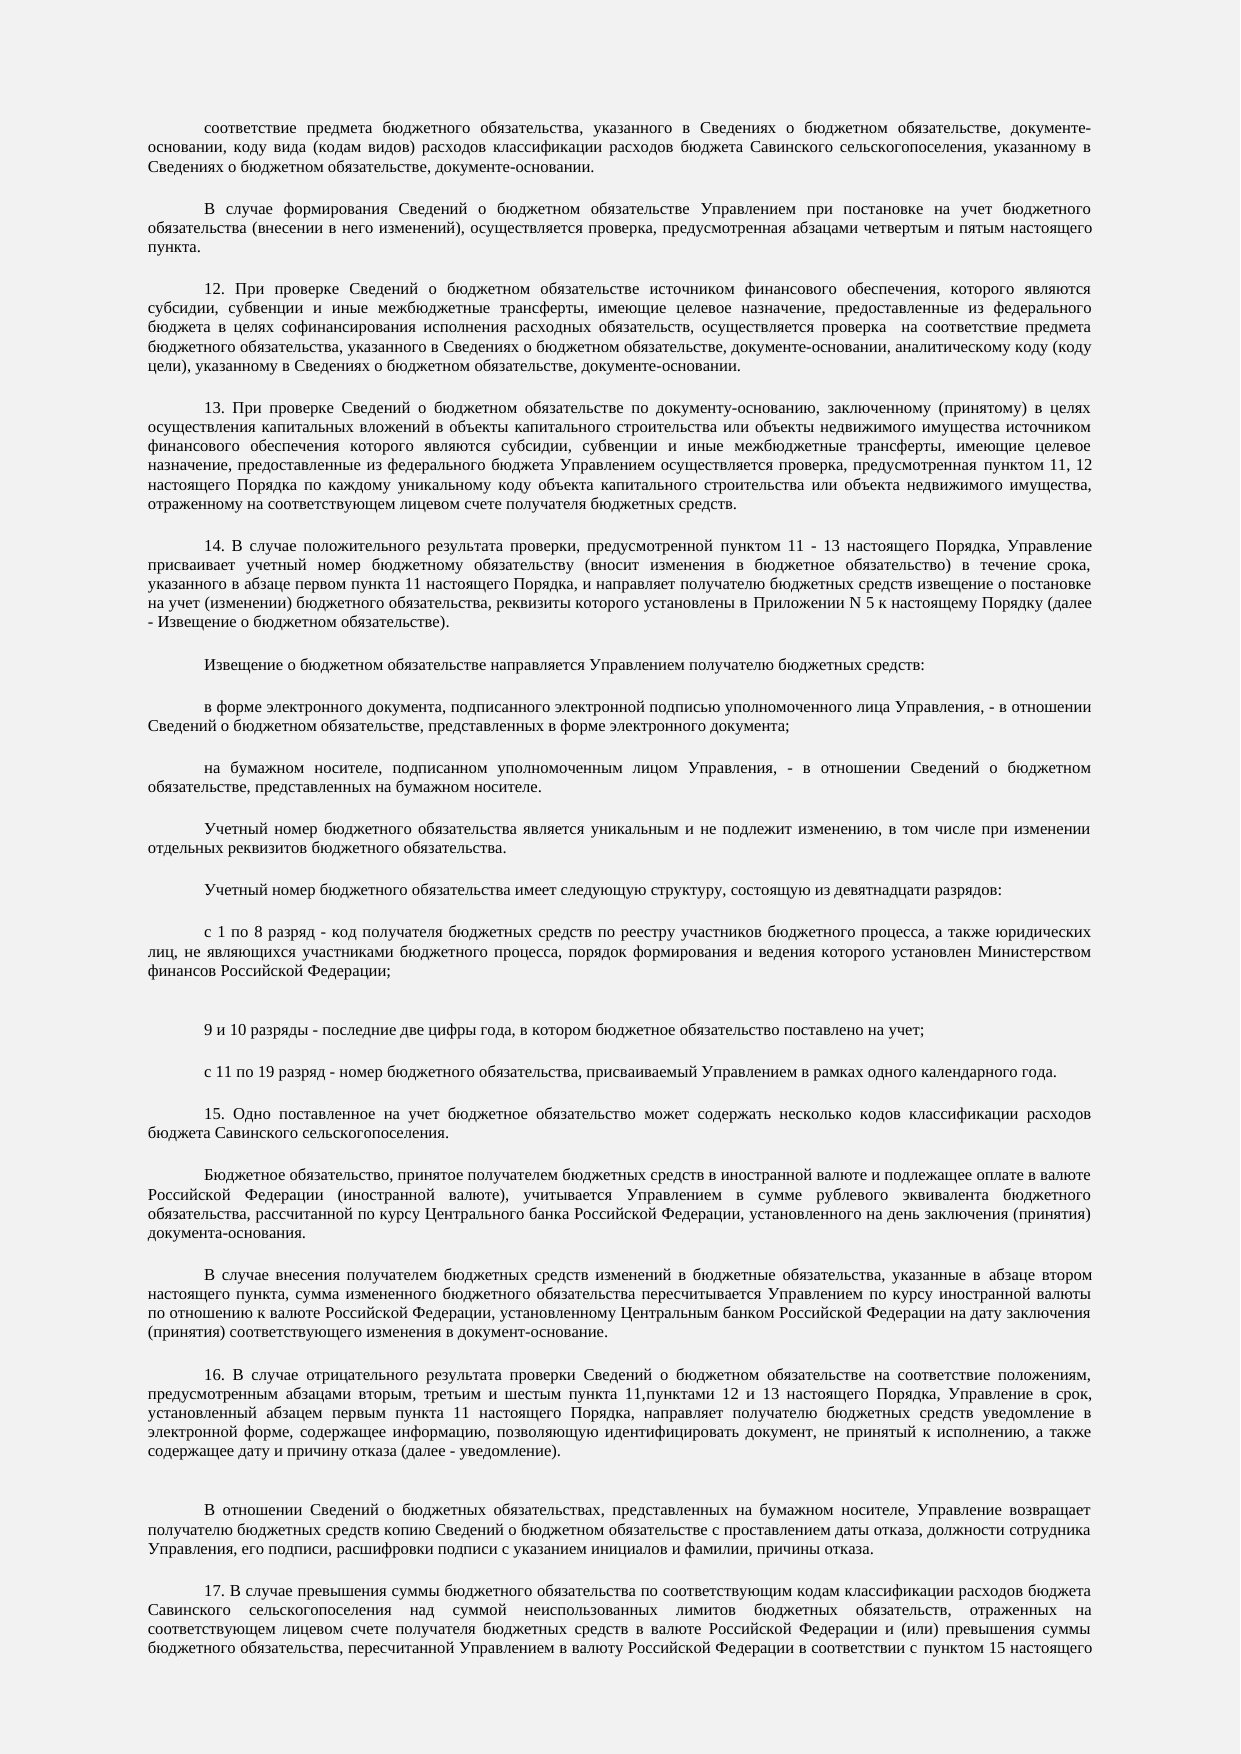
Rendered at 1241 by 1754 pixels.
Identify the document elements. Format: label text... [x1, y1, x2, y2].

text 14. В случае положительного результата проверки, предусмотренной пунктом 11 - 13 настоящего Порядка, Управление присваивает учетный номер бюджетному обязательству (вносит изменения в бюджетное обязательство) в течение срока, указанного в абзаце первом пункта 11 настоящего Порядка, и направляет получателю бюджетных средств извещение о постановке на учет (изменении) бюджетного обязательства, реквизиты которого установлены в Приложении N 5 к настоящему Порядку (далее - Извещение о бюджетном обязательстве). [148, 536, 1092, 631]
text В случае внесения получателем бюджетных средств изменений в бюджетные обязательства, указанные в абзаце втором настоящего пункта, сумма измененного бюджетного обязательства пересчитывается Управлением по курсу иностранной валюты по отношению к валюте Российской Федерации, установленному Центральным банком Российской Федерации на дату заключения (принятия) соответствующего изменения в документ-основание. [148, 1265, 1092, 1341]
text Извещение о бюджетном обязательстве направляется Управлением получателю бюджетных средств: [148, 654, 1092, 673]
text 12. При проверке Сведений о бюджетном обязательстве источником финансового обеспечения, которого являются субсидии, субвенции и иные межбюджетные трансферты, имеющие целевое назначение, предоставленные из федерального бюджета в целях софинансирования исполнения расходных обязательств, осуществляется проверка на соответствие предмета бюджетного обязательства, указанного в Сведениях о бюджетном обязательстве, документе-основании, аналитическому коду (коду цели), указанному в Сведениях о бюджетном обязательстве, документе-основании. [148, 279, 1092, 375]
text Учетный номер бюджетного обязательства является уникальным и не подлежит изменению, в том числе при изменении отдельных реквизитов бюджетного обязательства. [148, 819, 1092, 857]
text с 11 по 19 разряд - номер бюджетного обязательства, присваиваемый Управлением в рамках одного календарного года. [148, 1062, 1092, 1081]
text 15. Одно поставленное на учет бюджетное обязательство может содержать несколько кодов классификации расходов бюджета Савинского сельскогопоселения. [148, 1104, 1092, 1142]
text 9 и 10 разряды - последние две цифры года, в котором бюджетное обязательство поставлено на учет; [148, 1020, 1092, 1039]
text В отношении Сведений о бюджетных обязательствах, представленных на бумажном носителе, Управление возвращает получателю бюджетных средств копию Сведений о бюджетном обязательстве с проставлением даты отказа, должности сотрудника Управления, его подписи, расшифровки подписи с указанием инициалов и фамилии, причины отказа. [148, 1500, 1092, 1558]
text с 1 по 8 разряд - код получателя бюджетных средств по реестру участников бюджетного процесса, а также юридических лиц, не являющихся участниками бюджетного процесса, порядок формирования и ведения которого установлен Министерством финансов Российской Федерации; [148, 922, 1092, 980]
text 16. В случае отрицательного результата проверки Сведений о бюджетном обязательстве на соответствие положениям, предусмотренным абзацами вторым, третьим и шестым пункта 11,пунктами 12 и 13 настоящего Порядка, Управление в срок, установленный абзацем первым пункта 11 настоящего Порядка, направляет получателю бюджетных средств уведомление в электронной форме, содержащее информацию, позволяющую идентифицировать документ, не принятый к исполнению, а также содержащее дату и причину отказа (далее - уведомление). [148, 1364, 1092, 1460]
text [148, 1581, 1092, 1657]
text на бумажном носителе, подписанном уполномоченным лицом Управления, - в отношении Сведений о бюджетном обязательстве, представленных на бумажном носителе. [148, 758, 1092, 796]
text Учетный номер бюджетного обязательства имеет следующую структуру, состоящую из девятнадцати разрядов: [148, 880, 1092, 899]
text 13. При проверке Сведений о бюджетном обязательстве по документу-основанию, заключенному (принятому) в целях осуществления капитальных вложений в объекты капитального строительства или объекты недвижимого имущества источником финансового обеспечения которого являются субсидии, субвенции и иные межбюджетные трансферты, имеющие целевое назначение, предоставленные из федерального бюджета Управлением осуществляется проверка, предусмотренная пунктом 11, 12 настоящего Порядка по каждому уникальному коду объекта капитального строительства или объекта недвижимого имущества, отраженному на соответствующем лицевом счете получателя бюджетных средств. [148, 398, 1092, 513]
text В случае формирования Сведений о бюджетном обязательстве Управлением при постановке на учет бюджетного обязательства (внесении в него изменений), осуществляется проверка, предусмотренная абзацами четвертым и пятым настоящего пункта. [148, 198, 1092, 256]
text Бюджетное обязательство, принятое получателем бюджетных средств в иностранной валюте и подлежащее оплате в валюте Российской Федерации (иностранной валюте), учитывается Управлением в сумме рублевого эквивалента бюджетного обязательства, рассчитанной по курсу Центрального банка Российской Федерации, установленного на день заключения (принятия) документа-основания. [148, 1165, 1092, 1242]
text соответствие предмета бюджетного обязательства, указанного в Сведениях о бюджетном обязательстве, документе-основании, коду вида (кодам видов) расходов классификации расходов бюджета Савинского сельскогопоселения, указанному в Сведениях о бюджетном обязательстве, документе-основании. [148, 118, 1092, 176]
text в форме электронного документа, подписанного электронной подписью уполномоченного лица Управления, - в отношении Сведений о бюджетном обязательстве, представленных в форме электронного документа; [148, 696, 1092, 735]
